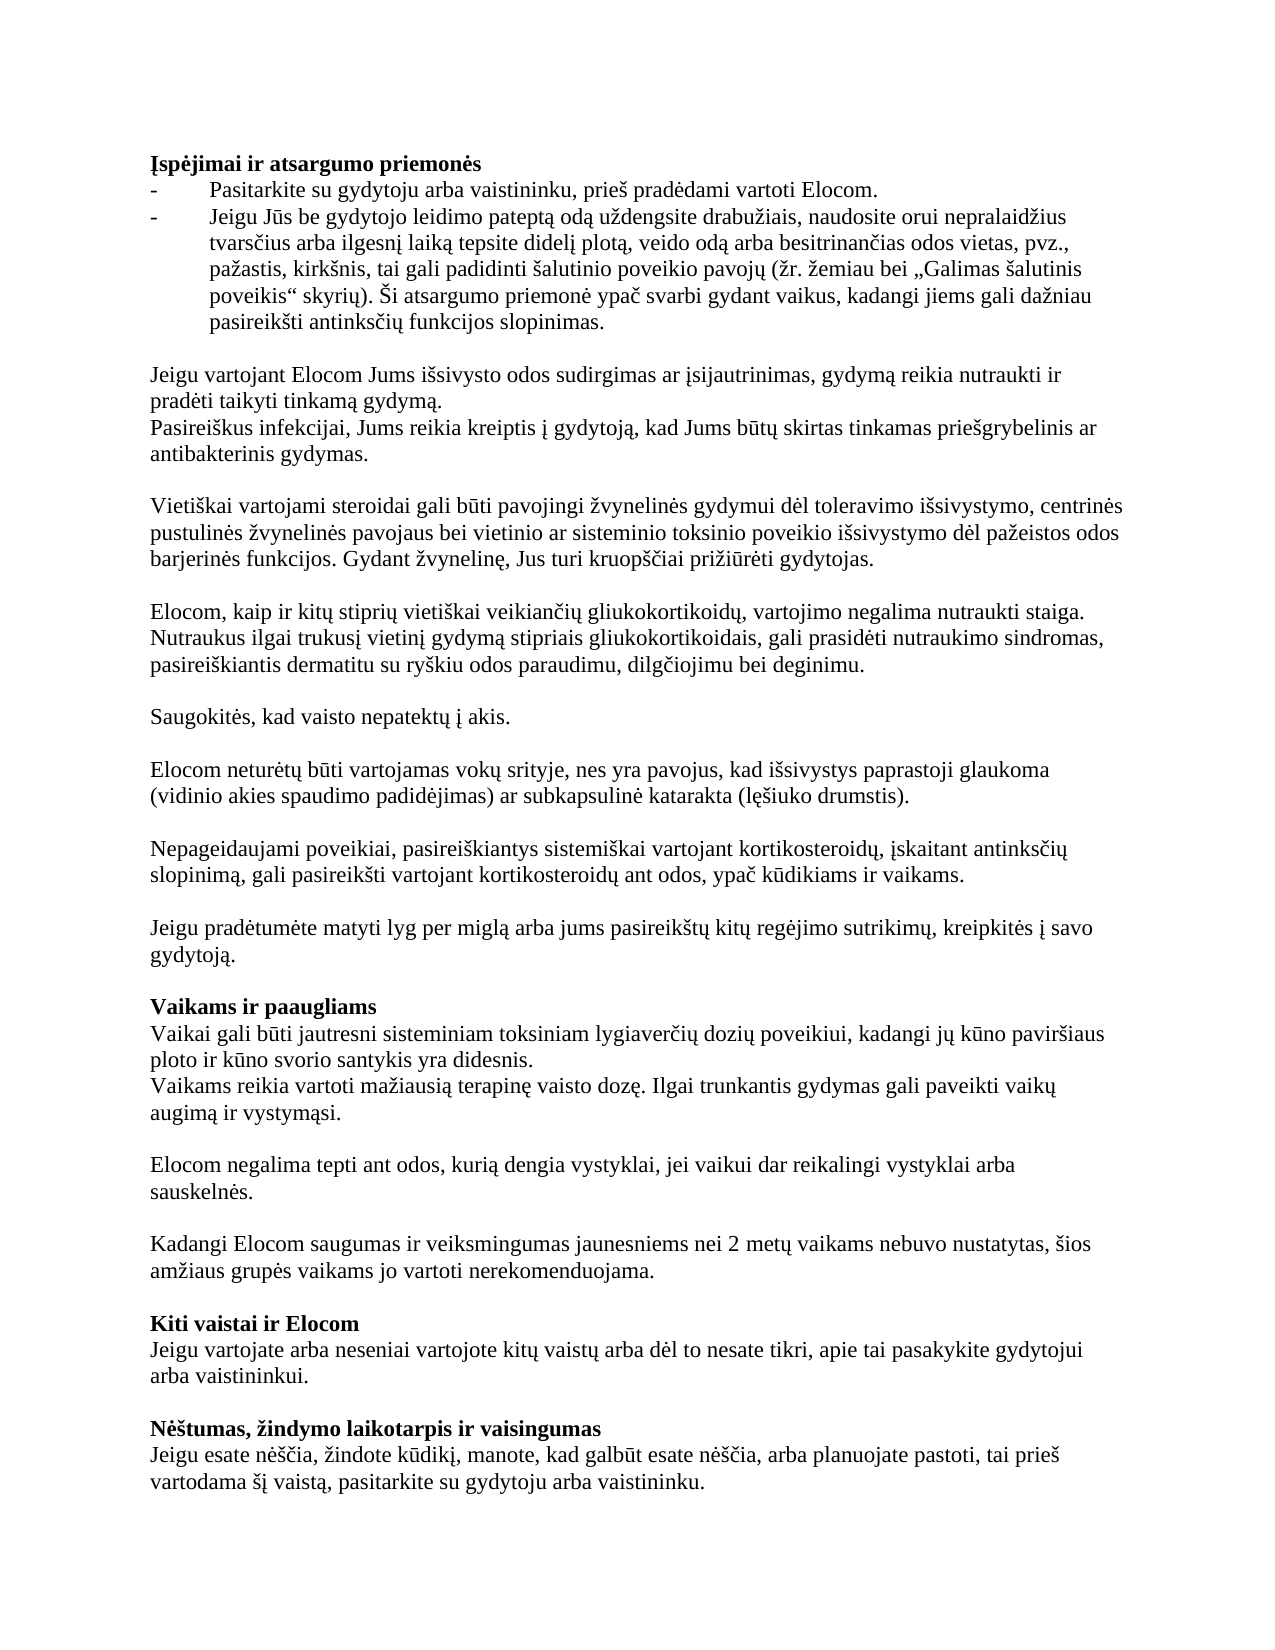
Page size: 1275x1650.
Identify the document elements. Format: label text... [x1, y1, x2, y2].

text Kadangi Elocom saugumas ir veiksmingumas jaunesniems nei 2 metų vaikams nebuvo nustatytas, šios amžiaus grupės vaikams jo vartoti nerekomenduojama. [150, 1231, 1125, 1283]
text Vaikams reikia vartoti mažiausią terapinę vaisto dozę. Ilgai trunkantis gydymas gali paveikti vaikų augimą ir vystymąsi. [150, 1072, 1125, 1125]
text Jeigu vartojate arba neseniai vartojote kitų vaistų arba dėl to nesate tikri, apie tai pasakykite gydytojui arba vaistininkui. [150, 1336, 1125, 1389]
text Vaikams ir paaugliams [150, 993, 1125, 1020]
text Saugokitės, kad vaisto nepatektų į akis. [150, 703, 1125, 730]
text Pasireiškus infekcijai, Jums reikia kreiptis į gydytoją, kad Jums būtų skirtas tinkamas priešgrybelinis ar antibakterinis gydymas. [150, 413, 1125, 466]
text Nepageidaujami poveikiai, pasireiškiantys sistemiškai vartojant kortikosteroidų, įskaitant antinksčių slopinimą, gali pasireikšti vartojant kortikosteroidų ant odos, ypač kūdikiams ir vaikams. [150, 835, 1125, 888]
text Jeigu pradėtumėte matyti lyg per miglą arba jums pasireikštų kitų regėjimo sutrikimų, kreipkitės į savo gydytoją. [150, 914, 1125, 967]
text Elocom, kaip ir kitų stiprių vietiškai veikiančių gliukokortikoidų, vartojimo negalima nutraukti staiga. Nutraukus ilgai trukusį vietinį gydymą stipriais gliukokortikoidais, gali prasidėti nutraukimo sindromas, pasireiškiantis dermatitu su ryškiu odos paraudimu, dilgčiojimu bei deginimu. [150, 598, 1125, 677]
text Jeigu esate nėščia, žindote kūdikį, manote, kad galbūt esate nėščia, arba planuojate pastoti, tai prieš vartodama šį vaistą, pasitarkite su gydytoju arba vaistininku. [150, 1441, 1125, 1494]
text Vaikai gali būti jautresni sisteminiam toksiniam lygiaverčių dozių poveikiui, kadangi jų kūno paviršiaus ploto ir kūno svorio santykis yra didesnis. [150, 1020, 1125, 1072]
text Vietiškai vartojami steroidai gali būti pavojingi žvynelinės gydymui dėl toleravimo išsivystymo, centrinės pustulinės žvynelinės pavojaus bei vietinio ar sisteminio toksinio poveikio išsivystymo dėl pažeistos odos barjerinės funkcijos. Gydant žvynelinę, Jus turi kruopščiai prižiūrėti gydytojas. [150, 493, 1125, 572]
text Kiti vaistai ir Elocom [150, 1309, 1125, 1336]
text Jeigu vartojant Elocom Jums išsivysto odos sudirgimas ar įsijautrinimas, gydymą reikia nutraukti ir pradėti taikyti tinkamą gydymą. [150, 361, 1125, 413]
text Nėštumas, žindymo laikotarpis ir vaisingumas [150, 1415, 1125, 1441]
text Elocom negalima tepti ant odos, kurią dengia vystyklai, jei vaikui dar reikalingi vystyklai arba sauskelnės. [150, 1151, 1125, 1204]
list Jeigu Jūs be gydytojo leidimo pateptą odą uždengsite drabužiais, naudosite orui nepralaidžius tvarsčius arba ilgesnį laiką tepsite didelį plotą, veido odą arba besitrinančias odos vietas, pvz., pažastis, kirkšnis, tai gali padidinti šalutinio poveikio pavojų (žr. žemiau bei „Galimas šalutinis poveikis“ skyrių). Ši atsargumo priemonė ypač svarbi gydant vaikus, kadangi jiems gali dažniau pasireikšti antinksčių funkcijos slopinimas. [150, 203, 1125, 334]
text Elocom neturėtų būti vartojamas vokų srityje, nes yra pavojus, kad išsivystys paprastoji glaukoma (vidinio akies spaudimo padidėjimas) ar subkapsulinė katarakta (lęšiuko drumstis). [150, 756, 1125, 809]
list Pasitarkite su gydytoju arba vaistininku, prieš pradėdami vartoti Elocom. [150, 176, 1125, 203]
text Įspėjimai ir atsargumo priemonės [150, 150, 1125, 176]
